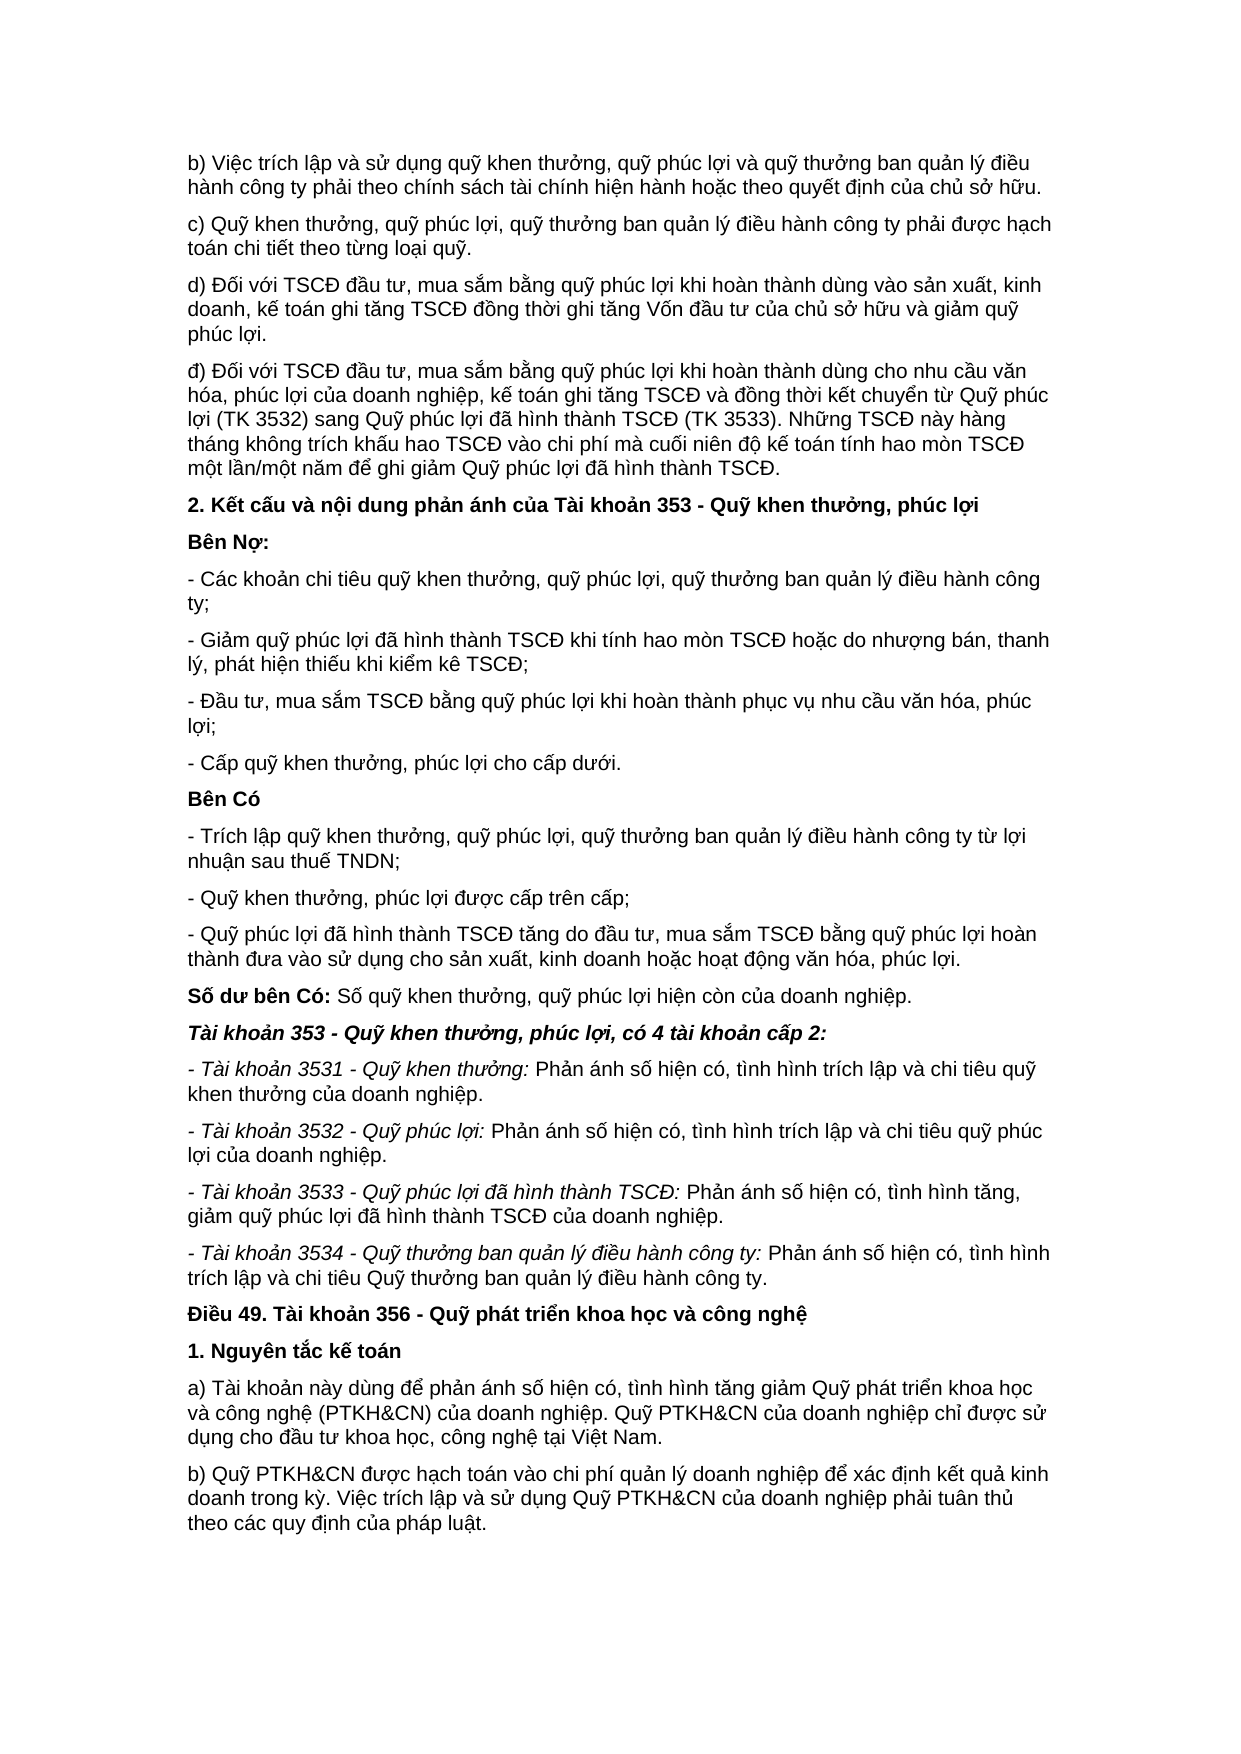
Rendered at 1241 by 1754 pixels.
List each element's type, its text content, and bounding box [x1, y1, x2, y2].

text - Giảm quỹ phúc lợi đã hình thành TSCĐ khi tính hao mòn TSCĐ hoặc do nhượng bán, thanh lý, phát hiện thiếu khi kiểm kê TSCĐ; [187, 627, 1053, 676]
text d) Đối với TSCĐ đầu tư, mua sắm bằng quỹ phúc lợi khi hoàn thành dùng vào sản xuất, kinh doanh, kế toán ghi tăng TSCĐ đồng thời ghi tăng Vốn đầu tư của chủ sở hữu và giảm quỹ phúc lợi. [187, 272, 1053, 346]
text - Tài khoản 3532 - Quỹ phúc lợi: Phản ánh số hiện có, tình hình trích lập và chi tiêu quỹ phúc lợi của doanh nghiệp. [187, 1118, 1053, 1167]
text b) Quỹ PTKH&CN được hạch toán vào chi phí quản lý doanh nghiệp để xác định kết quả kinh doanh trong kỳ. Việc trích lập và sử dụng Quỹ PTKH&CN của doanh nghiệp phải tuân thủ theo các quy định của pháp luật. [187, 1461, 1053, 1534]
text c) Quỹ khen thưởng, quỹ phúc lợi, quỹ thưởng ban quản lý điều hành công ty phải được hạch toán chi tiết theo từng loại quỹ. [187, 211, 1053, 260]
text b) Việc trích lập và sử dụng quỹ khen thưởng, quỹ phúc lợi và quỹ thưởng ban quản lý điều hành công ty phải theo chính sách tài chính hiện hành hoặc theo quyết định của chủ sở hữu. [187, 150, 1053, 199]
text Điều 49. Tài khoản 356 - Quỹ phát triển khoa học và công nghệ [187, 1302, 1053, 1326]
text - Quỹ khen thưởng, phúc lợi được cấp trên cấp; [187, 885, 1053, 909]
text Bên Nợ: [187, 529, 1053, 554]
text - Tài khoản 3534 - Quỹ thưởng ban quản lý điều hành công ty: Phản ánh số hiện có, tình hình trích lập và chi tiêu Quỹ thưởng ban quản lý điều hành công ty. [187, 1241, 1053, 1289]
text - Tài khoản 3531 - Quỹ khen thưởng: Phản ánh số hiện có, tình hình trích lập và chi tiêu quỹ khen thưởng của doanh nghiệp. [187, 1057, 1053, 1106]
text đ) Đối với TSCĐ đầu tư, mua sắm bằng quỹ phúc lợi khi hoàn thành dùng cho nhu cầu văn hóa, phúc lợi của doanh nghiệp, kế toán ghi tăng TSCĐ và đồng thời kết chuyển từ Quỹ phúc lợi (TK 3532) sang Quỹ phúc lợi đã hình thành TSCĐ (TK 3533). Những TSCĐ này hàng tháng không trích khấu hao TSCĐ vào chi phí mà cuối niên độ kế toán tính hao mòn TSCĐ một lần/một năm để ghi giảm Quỹ phúc lợi đã hình thành TSCĐ. [187, 358, 1053, 480]
text Tài khoản 353 - Quỹ khen thưởng, phúc lợi, có 4 tài khoản cấp 2: [187, 1020, 1053, 1044]
text Số dư bên Có: Số quỹ khen thưởng, quỹ phúc lợi hiện còn của doanh nghiệp. [187, 983, 1053, 1007]
text 1. Nguyên tắc kế toán [187, 1339, 1053, 1363]
text 2. Kết cấu và nội dung phản ánh của Tài khoản 353 - Quỹ khen thưởng, phúc lợi [187, 492, 1053, 517]
text - Cấp quỹ khen thưởng, phúc lợi cho cấp dưới. [187, 750, 1053, 774]
text Bên Có [187, 787, 1053, 811]
text - Tài khoản 3533 - Quỹ phúc lợi đã hình thành TSCĐ: Phản ánh số hiện có, tình hình tăng, giảm quỹ phúc lợi đã hình thành TSCĐ của doanh nghiệp. [187, 1179, 1053, 1228]
text - Đầu tư, mua sắm TSCĐ bằng quỹ phúc lợi khi hoàn thành phục vụ nhu cầu văn hóa, phúc lợi; [187, 689, 1053, 737]
text - Trích lập quỹ khen thưởng, quỹ phúc lợi, quỹ thưởng ban quản lý điều hành công ty từ lợi nhuận sau thuế TNDN; [187, 824, 1053, 872]
text - Các khoản chi tiêu quỹ khen thưởng, quỹ phúc lợi, quỹ thưởng ban quản lý điều hành công ty; [187, 566, 1053, 615]
text - Quỹ phúc lợi đã hình thành TSCĐ tăng do đầu tư, mua sắm TSCĐ bằng quỹ phúc lợi hoàn thành đưa vào sử dụng cho sản xuất, kinh doanh hoặc hoạt động văn hóa, phúc lợi. [187, 922, 1053, 971]
text a) Tài khoản này dùng để phản ánh số hiện có, tình hình tăng giảm Quỹ phát triển khoa học và công nghệ (PTKH&CN) của doanh nghiệp. Quỹ PTKH&CN của doanh nghiệp chỉ được sử dụng cho đầu tư khoa học, công nghệ tại Việt Nam. [187, 1376, 1053, 1449]
